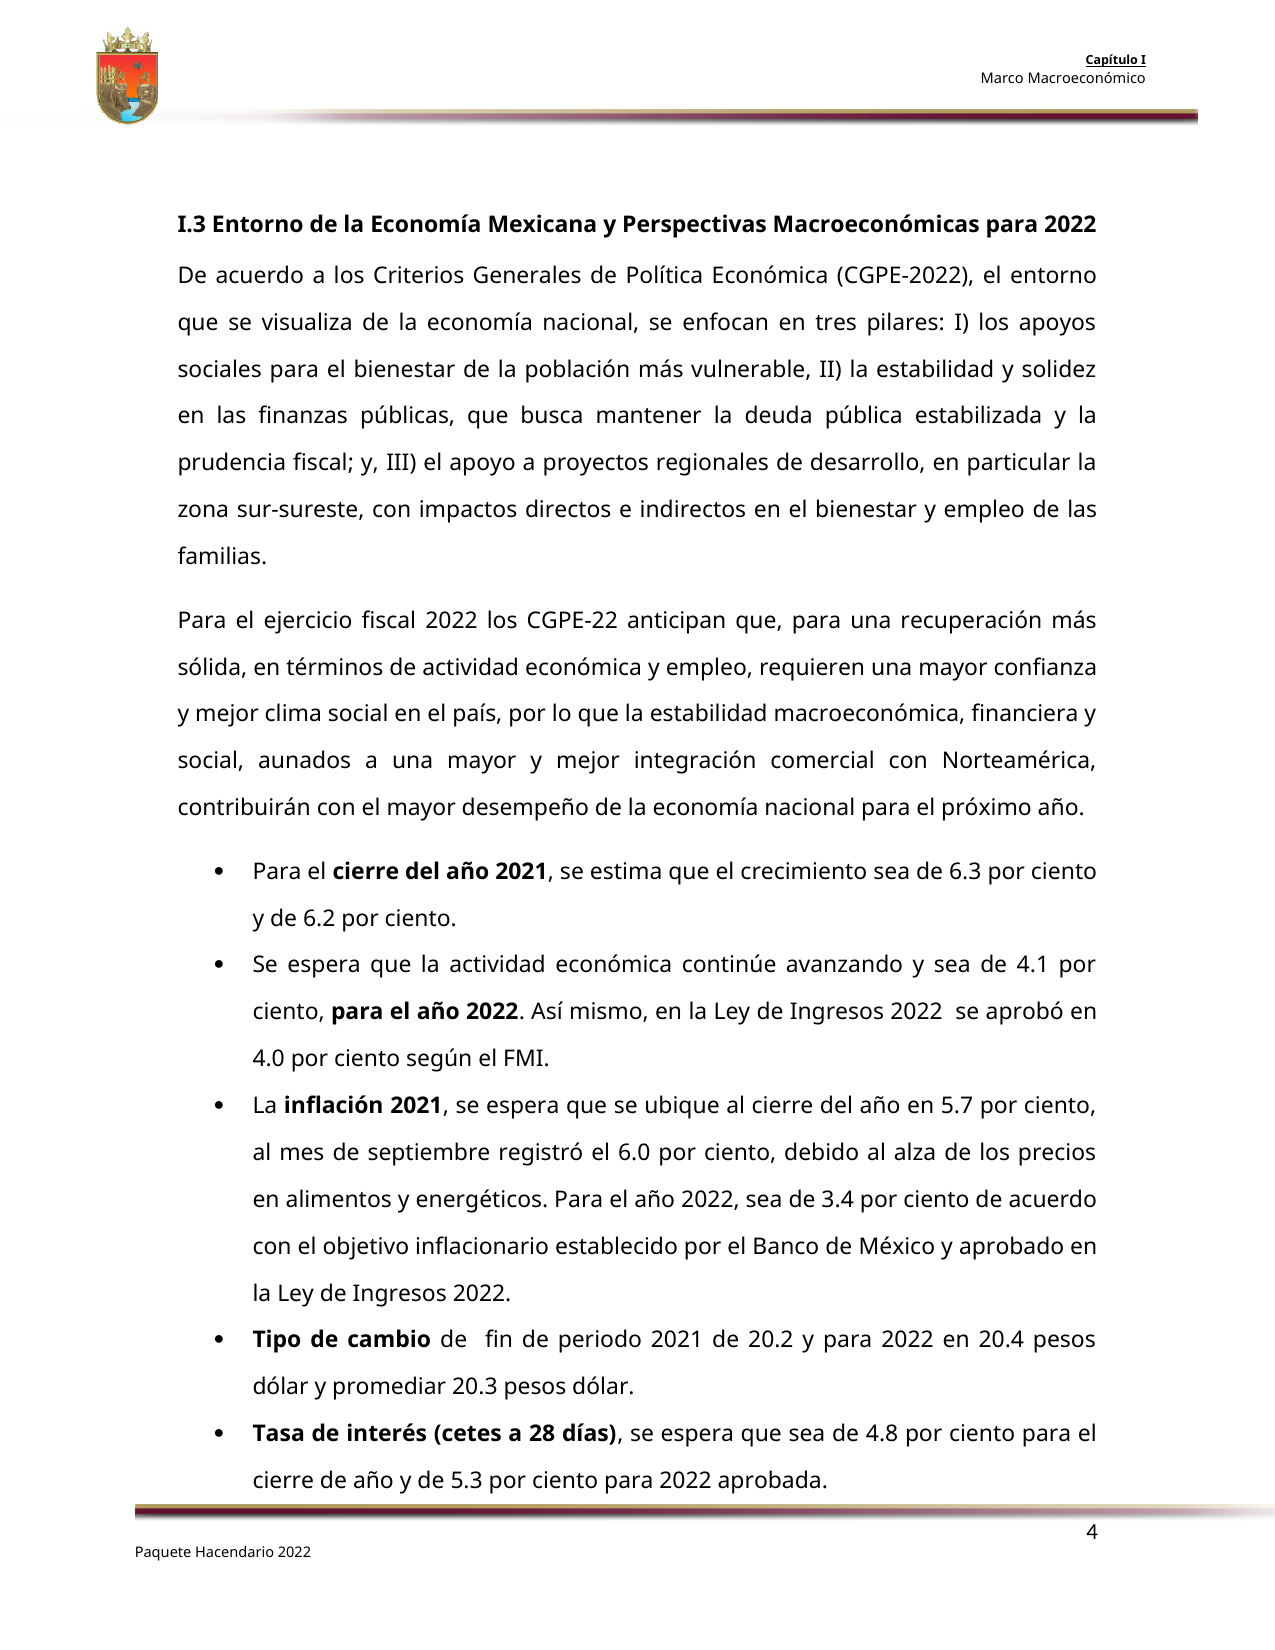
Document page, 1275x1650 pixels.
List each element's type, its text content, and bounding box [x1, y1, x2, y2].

text De acuerdo a los Criterios Generales de Política Económica (CGPE-2022), el entorno que se visualiza de la economía nacional, se enfocan en tres pilares: I) los apoyos sociales para el bienestar de la población más vulnerable, II) la estabilidad y solidez en las finanzas públicas, que busca mantener la deuda pública estabilizada y la prudencia fiscal; y, III) el apoyo a proyectos regionales de desarrollo, en particular la zona sur-sureste, con impactos directos e indirectos en el bienestar y empleo de las familias. [177, 259, 1098, 571]
list Tipo de cambio de fin de periodo 2021 de 20.2 y para 2022 en 20.4 pesos dólar y promediar 20.3 pesos dólar. [215, 1323, 1098, 1401]
text Para el ejercicio fiscal 2022 los CGPE-22 anticipan que, para una recuperación más sólida, en términos de actividad económica y empleo, requieren una mayor confianza y mejor clima social en el país, por lo que la estabilidad macroeconómica, financiera y social, aunados a una mayor y mejor integración comercial con Norteamérica, contribuirán con el mayor desempeño de la economía nacional para el próximo año. [177, 603, 1098, 822]
list Para el cierre del año 2021, se estima que el crecimiento sea de 6.3 por ciento y de 6.2 por ciento. [215, 854, 1098, 933]
picture [0, 27, 1198, 126]
text I.3 Entorno de la Economía Mexicana y Perspectivas Macroeconómicas para 2022 [177, 208, 1098, 239]
list La inflación 2021, se espera que se ubique al cierre del año en 5.7 por ciento, al mes de septiembre registró el 6.0 por ciento, debido al alza de los precios en alimentos y energéticos. Para el año 2022, sea de 3.4 por ciento de acuerdo con el objetivo inflacionario establecido por el Banco de México y aprobado en la Ley de Ingresos 2022. [215, 1089, 1098, 1308]
list Se espera que la actividad económica continúe avanzando y sea de 4.1 por ciento, para el año 2022. Así mismo, en la Ley de Ingresos 2022 se aprobó en 4.0 por ciento según el FMI. [215, 948, 1098, 1073]
picture [134, 1502, 1275, 1521]
list Tasa de interés (cetes a 28 días), se espera que sea de 4.8 por ciento para el cierre de año y de 5.3 por ciento para 2022 aprobada. [215, 1417, 1098, 1495]
